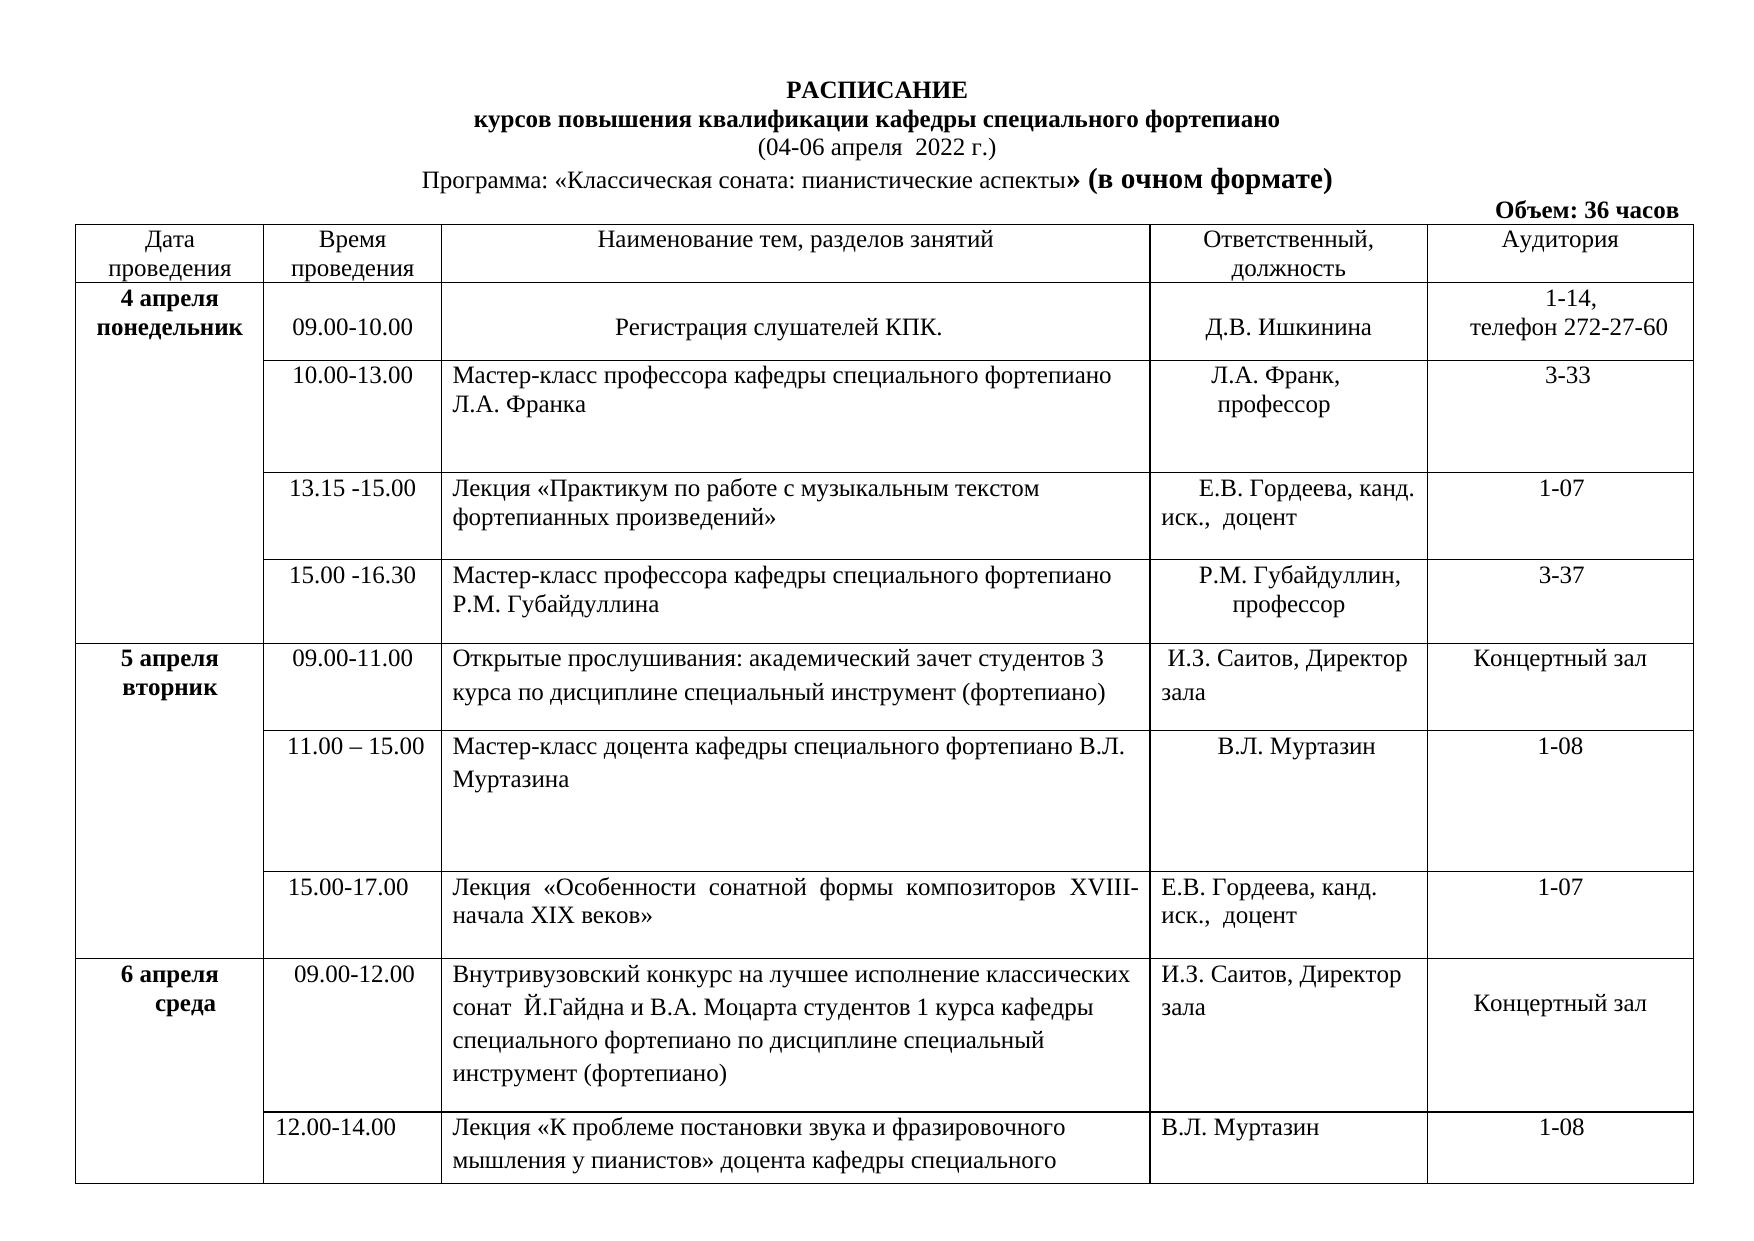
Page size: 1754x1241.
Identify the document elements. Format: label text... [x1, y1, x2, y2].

table_cell Д.В. Ишкинина [1151, 283, 1427, 359]
table_cell Концертный зал [1428, 644, 1693, 730]
table_cell 09.00-10.00 [264, 283, 441, 359]
table_cell 12.00-14.00 [264, 1113, 441, 1183]
table_cell 6 апреля среда [76, 959, 263, 1183]
table_cell 3-37 [1428, 560, 1693, 642]
table_cell Мастер-класс профессора кафедры специального фортепиано Р.М. Губайдуллина [442, 560, 1149, 642]
table_cell Регистрация слушателей КПК. [442, 283, 1149, 359]
text Программа: «Классическая соната: пианистические аспекты» (в очном формате) [75, 161, 1679, 195]
table_header Время проведения [264, 225, 441, 282]
table_cell Лекция «Особенности сонатной формы композиторов XVIII-начала XIX веков» [442, 872, 1149, 958]
table_cell В.Л. Муртазин [1151, 1113, 1427, 1183]
table_cell 1-14, телефон 272-27-60 [1428, 283, 1693, 359]
table_cell 10.00-13.00 [264, 361, 441, 472]
table_cell 1-07 [1428, 473, 1693, 559]
table_cell Мастер-класс доцента кафедры специального фортепиано В.Л. Муртазина [442, 731, 1149, 871]
table_cell Лекция «Практикум по работе с музыкальным текстом фортепианных произведений» [442, 473, 1149, 559]
text (04-06 апреля 2022 г.) [75, 132, 1679, 161]
table_cell Открытые прослушивания: академический зачет студентов 3 курса по дисциплине специальный инструмент (фортепиано) [442, 644, 1149, 730]
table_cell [442, 1113, 1149, 1183]
table_cell 11.00 – 15.00 [264, 731, 441, 871]
table_cell Мастер-класс профессора кафедры специального фортепиано Л.А. Франка [442, 361, 1149, 472]
table_cell И.З. Саитов, Директор зала [1151, 959, 1427, 1111]
table_header Дата проведения [76, 225, 263, 282]
table_cell 1-08 [1428, 731, 1693, 871]
table_header Ответственный, должность [1151, 225, 1427, 282]
table_cell 15.00 -16.30 [264, 560, 441, 642]
table_cell 09.00-11.00 [264, 644, 441, 730]
table_cell 15.00-17.00 [264, 872, 441, 958]
table_cell В.Л. Муртазин [1151, 731, 1427, 871]
text курсов повышения квалификации кафедры специального фортепиано [75, 104, 1679, 132]
table_cell Р.М. Губайдуллин, профессор [1151, 560, 1427, 642]
table_cell Концертный зал [1428, 959, 1693, 1111]
table_cell 09.00-12.00 [264, 959, 441, 1111]
table_cell 3-33 [1428, 361, 1693, 472]
table_cell 1-08 [1428, 1113, 1693, 1183]
table_cell 5 апреля вторник [76, 644, 263, 958]
table_header Аудитория [1428, 225, 1693, 282]
table_cell 1-07 [1428, 872, 1693, 958]
table_cell Е.В. Гордеева, канд. иск., доцент [1151, 872, 1427, 958]
table_header Наименование тем, разделов занятий [442, 225, 1149, 282]
text Объем: 36 часов [75, 195, 1679, 223]
table_cell Внутривузовский конкурс на лучшее исполнение классических сонат Й.Гайдна и В.А. Моцарта студентов 1 курса кафедры специального фортепиано по дисциплине специальный инструмент (фортепиано) [442, 959, 1149, 1111]
table_cell 13.15 -15.00 [264, 473, 441, 559]
table_cell 4 апреля понедельник [76, 283, 263, 642]
table_cell И.З. Саитов, Директор зала [1151, 644, 1427, 730]
table_cell Е.В. Гордеева, канд. иск., доцент [1151, 473, 1427, 559]
table_cell Л.А. Франк, профессор [1151, 361, 1427, 472]
text РАСПИСАНИЕ [75, 75, 1679, 104]
